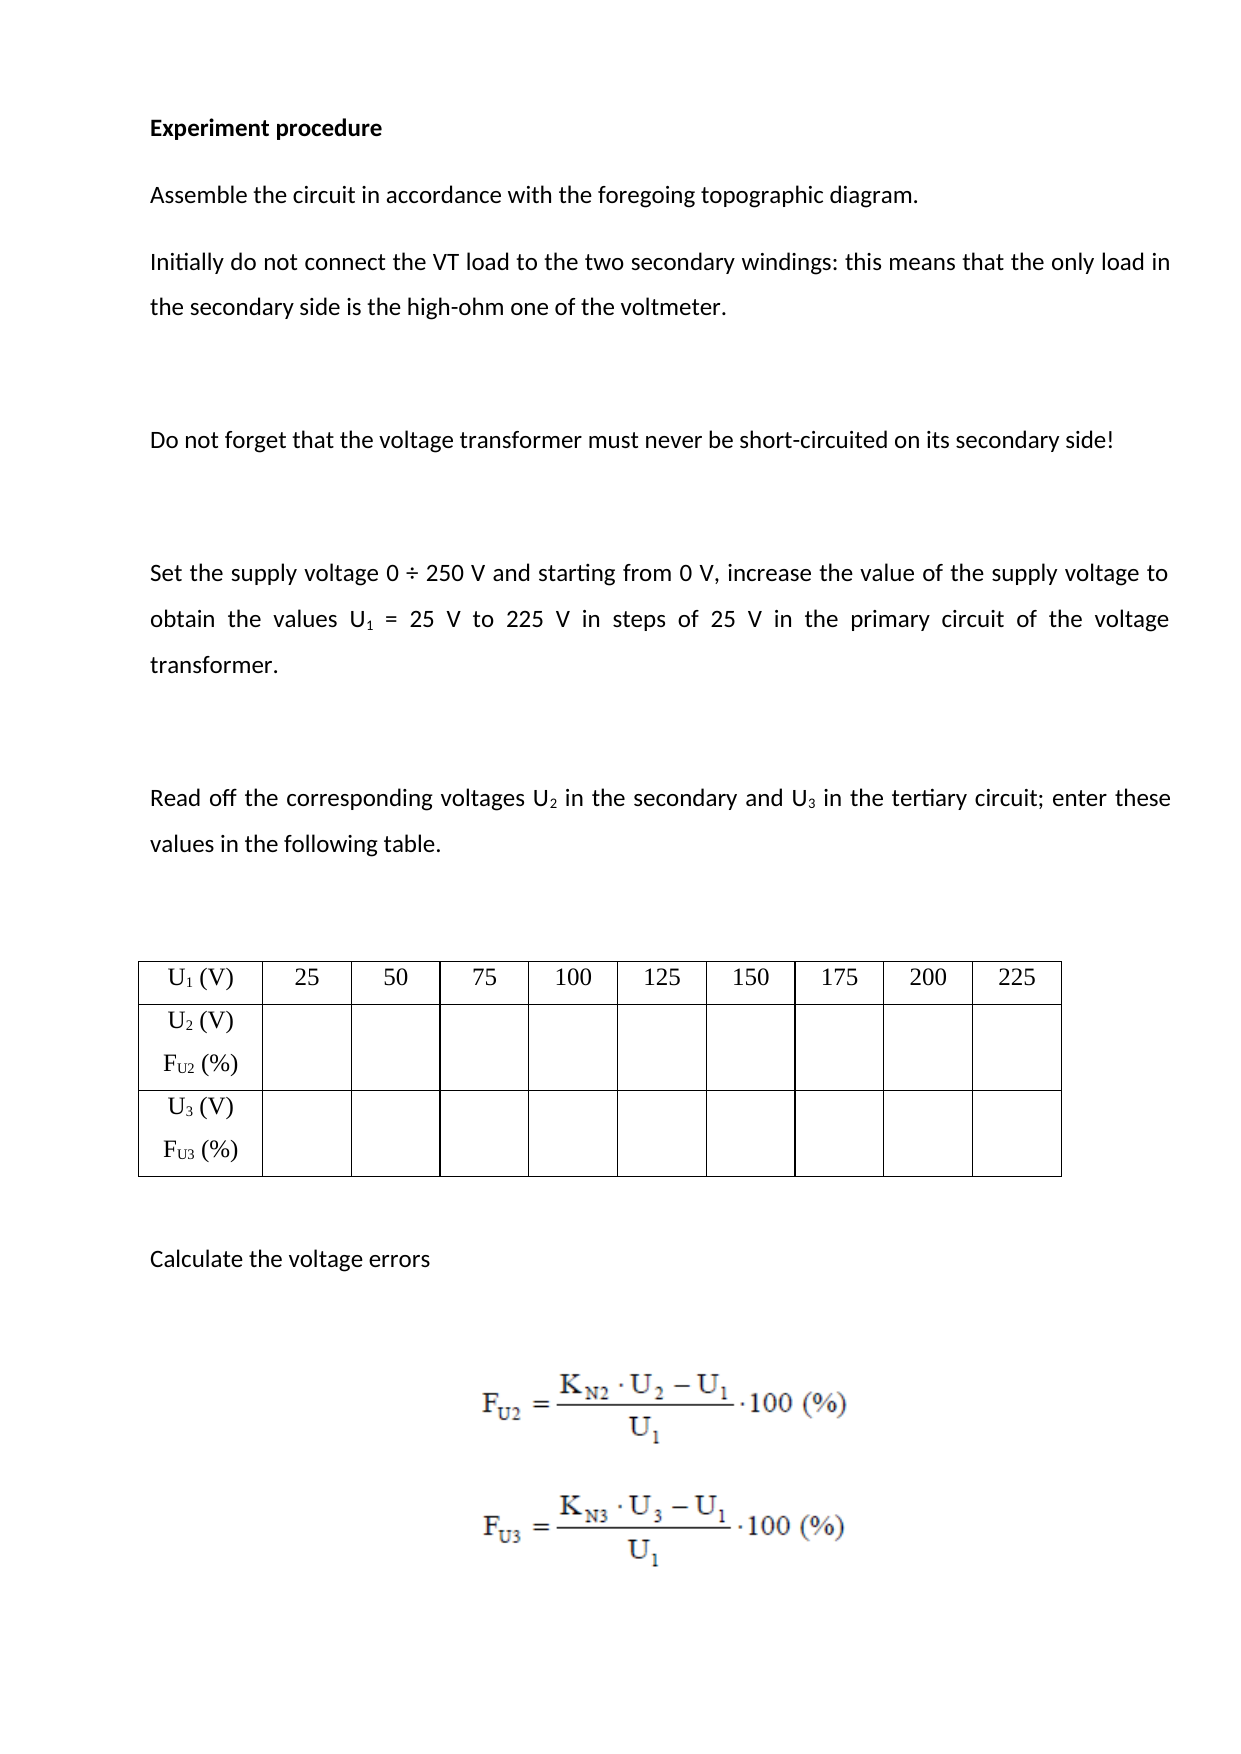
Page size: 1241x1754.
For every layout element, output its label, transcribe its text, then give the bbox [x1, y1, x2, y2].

table_header 225 [973, 962, 1061, 1004]
table_cell [973, 1005, 1061, 1090]
table_cell [441, 1005, 528, 1090]
table_cell [352, 1005, 439, 1090]
table_header 25 [263, 962, 351, 1004]
text Experiment procedure [150, 112, 1172, 143]
text Calculate the voltage errors [150, 1244, 1172, 1274]
table_cell [618, 1091, 706, 1176]
text Read off the corresponding voltages U2 in the secondary and U3 in the tertiary circuit; enter these values in the following table. [150, 782, 1172, 858]
table_cell [707, 1091, 794, 1176]
table_cell [352, 1091, 439, 1176]
table_cell [973, 1091, 1061, 1176]
table_header 125 [618, 962, 706, 1004]
table_cell [796, 1091, 883, 1176]
table_cell [529, 1091, 617, 1176]
table_cell [263, 1091, 351, 1176]
text Do not forget that the voltage transformer must never be short-circuited on its secondary side! [150, 424, 1172, 455]
table_header 100 [529, 962, 617, 1004]
table_cell [441, 1091, 528, 1176]
text Assemble the circuit in accordance with the foregoing topographic diagram. [150, 179, 1172, 209]
text Set the supply voltage 0 ÷ 250 V and starting from 0 V, increase the value of the supply voltage to obtain the values U1 = 25 V to 225 V in steps of 25 V in the primary circuit of the voltage transformer. [150, 558, 1172, 679]
table_cell [884, 1005, 972, 1090]
table_cell [707, 1005, 794, 1090]
table_cell U2 (V) FU2 (%) [139, 1005, 262, 1090]
table_header 175 [796, 962, 883, 1004]
table_cell [884, 1091, 972, 1176]
table_cell [796, 1005, 883, 1090]
table_header 75 [441, 962, 528, 1004]
table_header 200 [884, 962, 972, 1004]
table_header 150 [707, 962, 794, 1004]
table_header U1 (V) [139, 962, 262, 1004]
table_cell U3 (V) FU3 (%) [139, 1091, 262, 1176]
table_cell [263, 1005, 351, 1090]
text Initially do not connect the VT load to the two secondary windings: this means that the only load in the secondary side is the high-ohm one of the voltmeter. [150, 246, 1172, 322]
table_cell [529, 1005, 617, 1090]
table_header 50 [352, 962, 439, 1004]
table_cell [618, 1005, 706, 1090]
